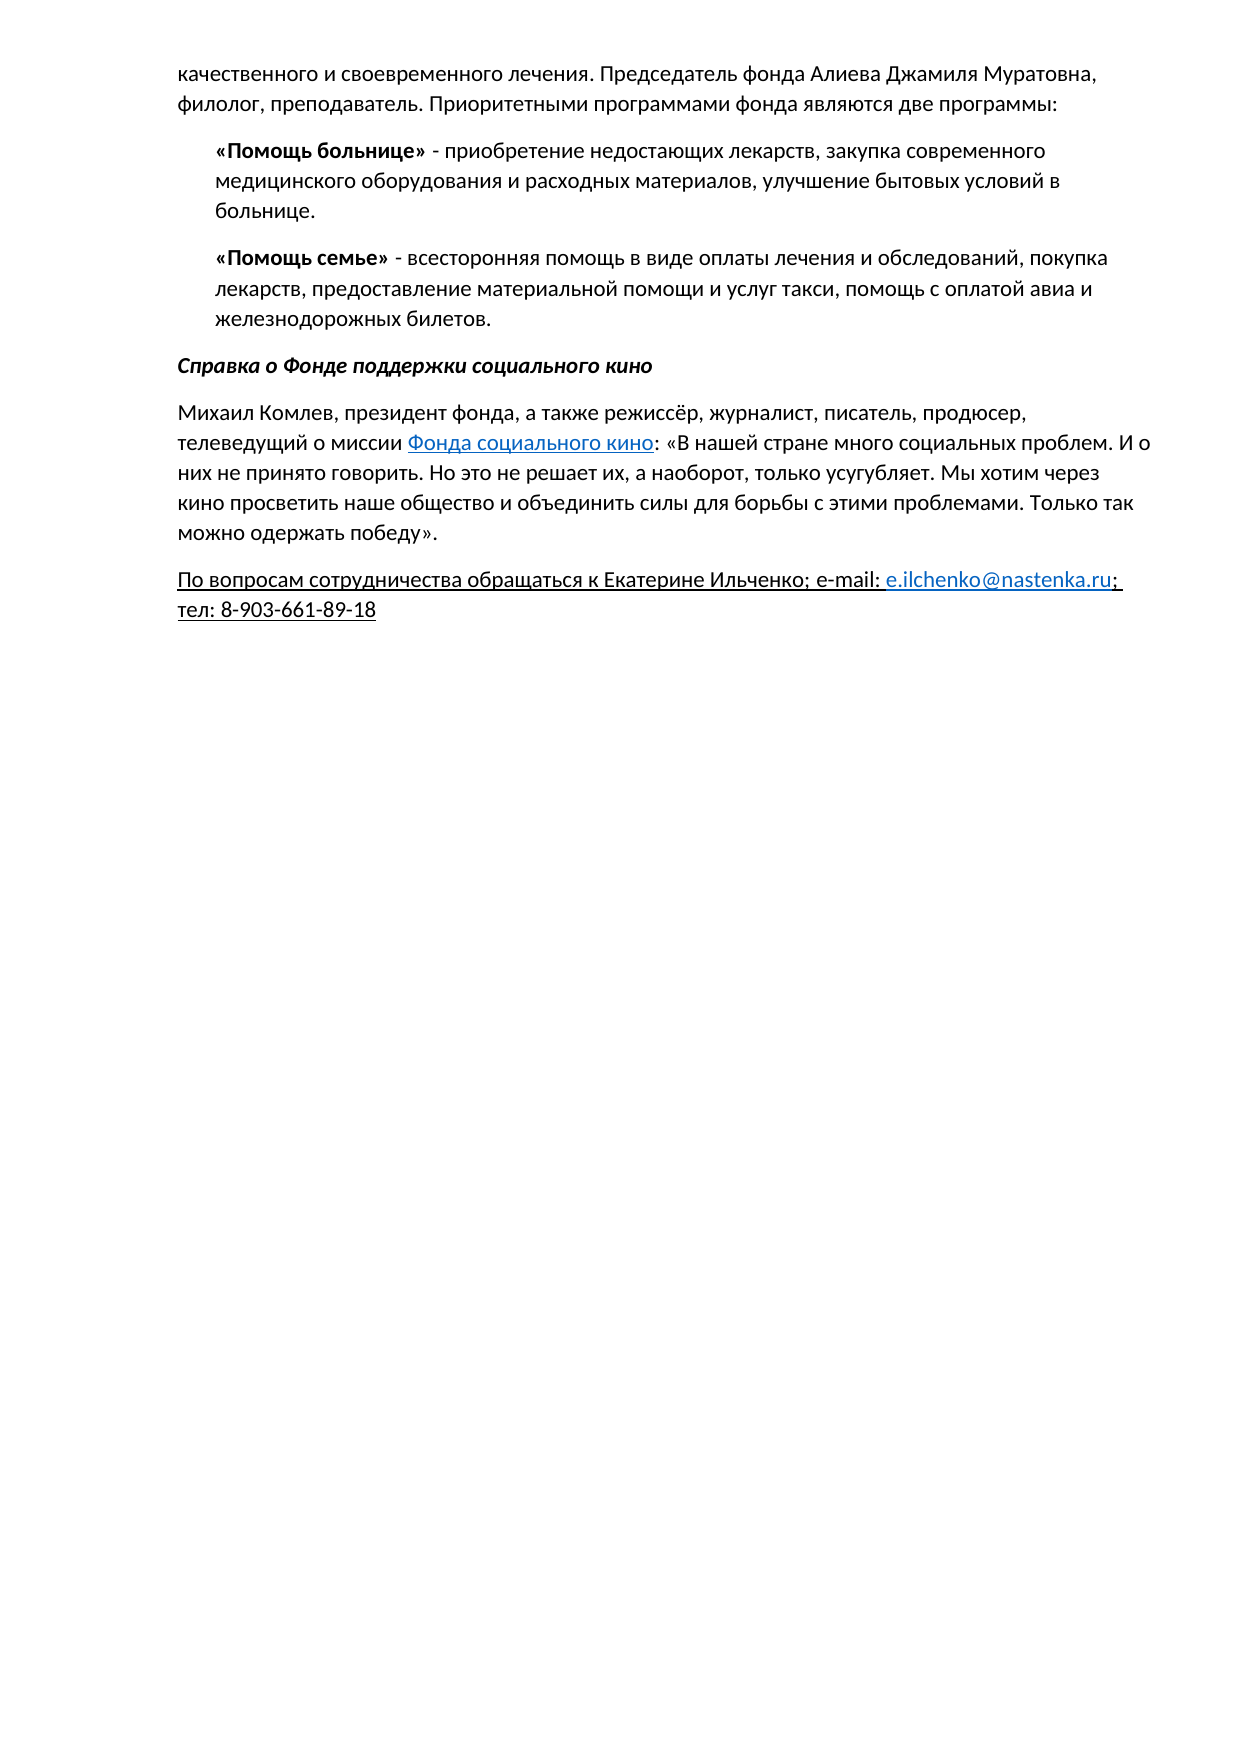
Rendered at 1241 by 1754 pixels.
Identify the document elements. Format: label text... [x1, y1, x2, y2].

text Справка о Фонде поддержки социального кино [177, 351, 1152, 379]
text «Помощь семье» - всесторонняя помощь в виде оплаты лечения и обследований, покупка лекарств, предоставление материальной помощи и услуг такси, помощь с оплатой авиа и железнодорожных билетов. [215, 243, 1152, 332]
text По вопросам сотрудничества обращаться к Екатерине Ильченко; e-mail: e.ilchenko@nastenka.ru; тел: 8-903-661-89-18 [177, 565, 1152, 623]
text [177, 59, 1152, 117]
text «Помощь больнице» - приобретение недостающих лекарств, закупка современного медицинского оборудования и расходных материалов, улучшение бытовых условий в больнице. [215, 136, 1152, 224]
text Михаил Комлев, президент фонда, а также режиссёр, журналист, писатель, продюсер, телеведущий о миссии Фонда социального кино: «В нашей стране много социальных проблем. И о них не принято говорить. Но это не решает их, а наоборот, только усугубляет. Мы хотим через кино просветить наше общество и объединить силы для борьбы с этими проблемами. Только так можно одержать победу». [177, 398, 1152, 546]
